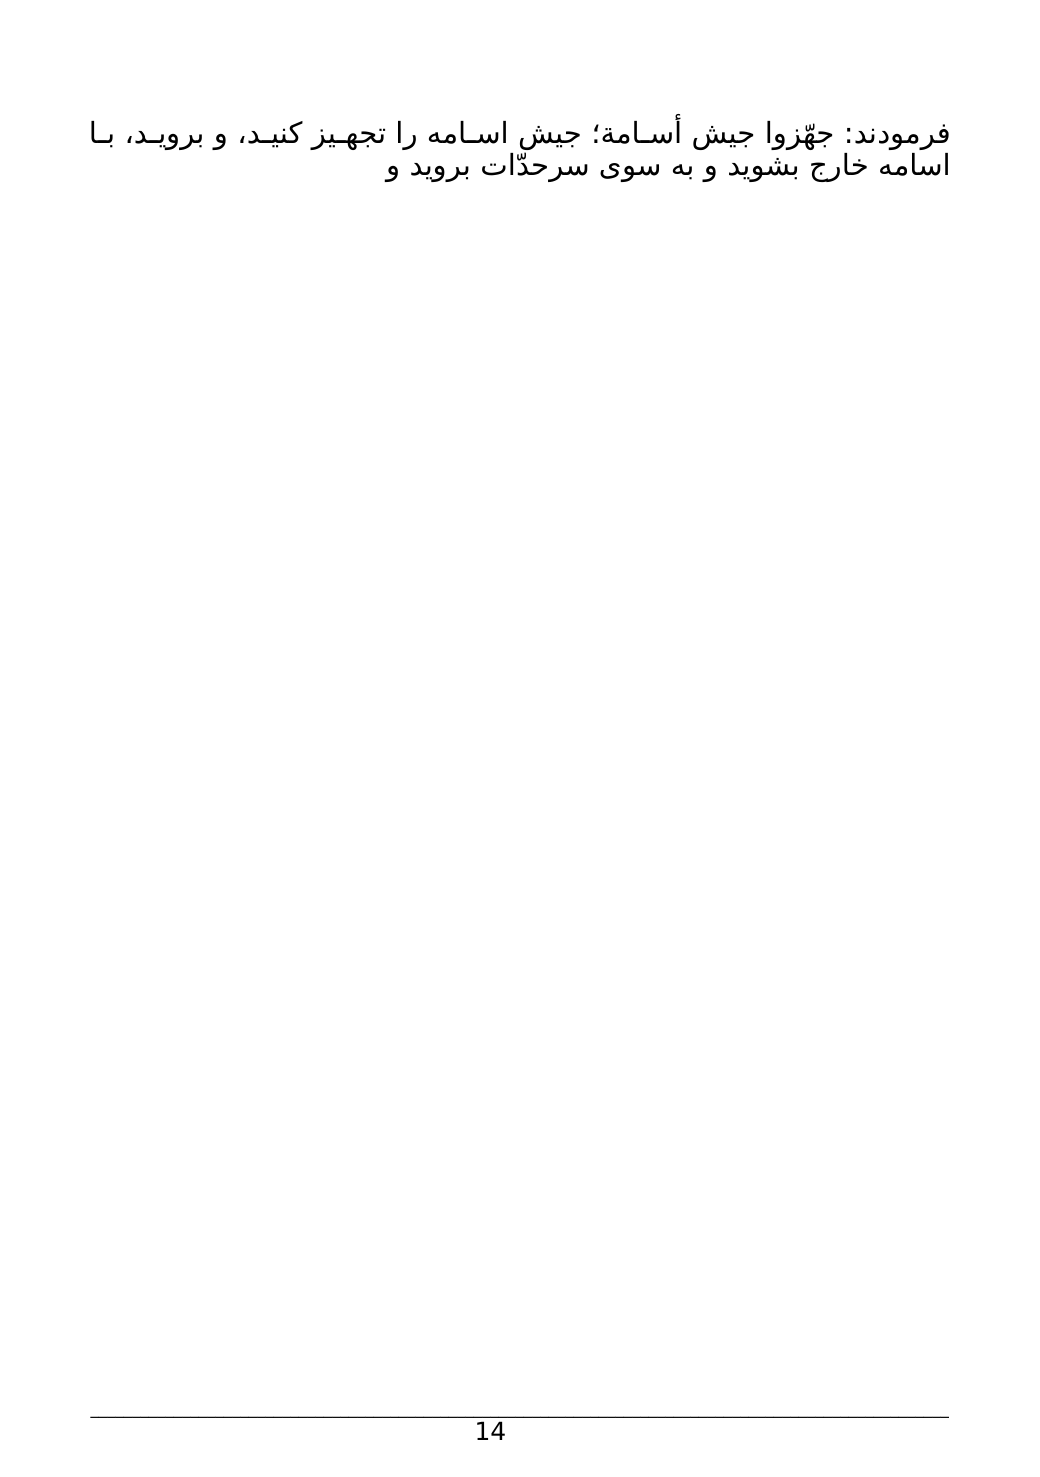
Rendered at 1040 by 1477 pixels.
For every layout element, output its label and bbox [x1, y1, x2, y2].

text [89, 118, 951, 183]
